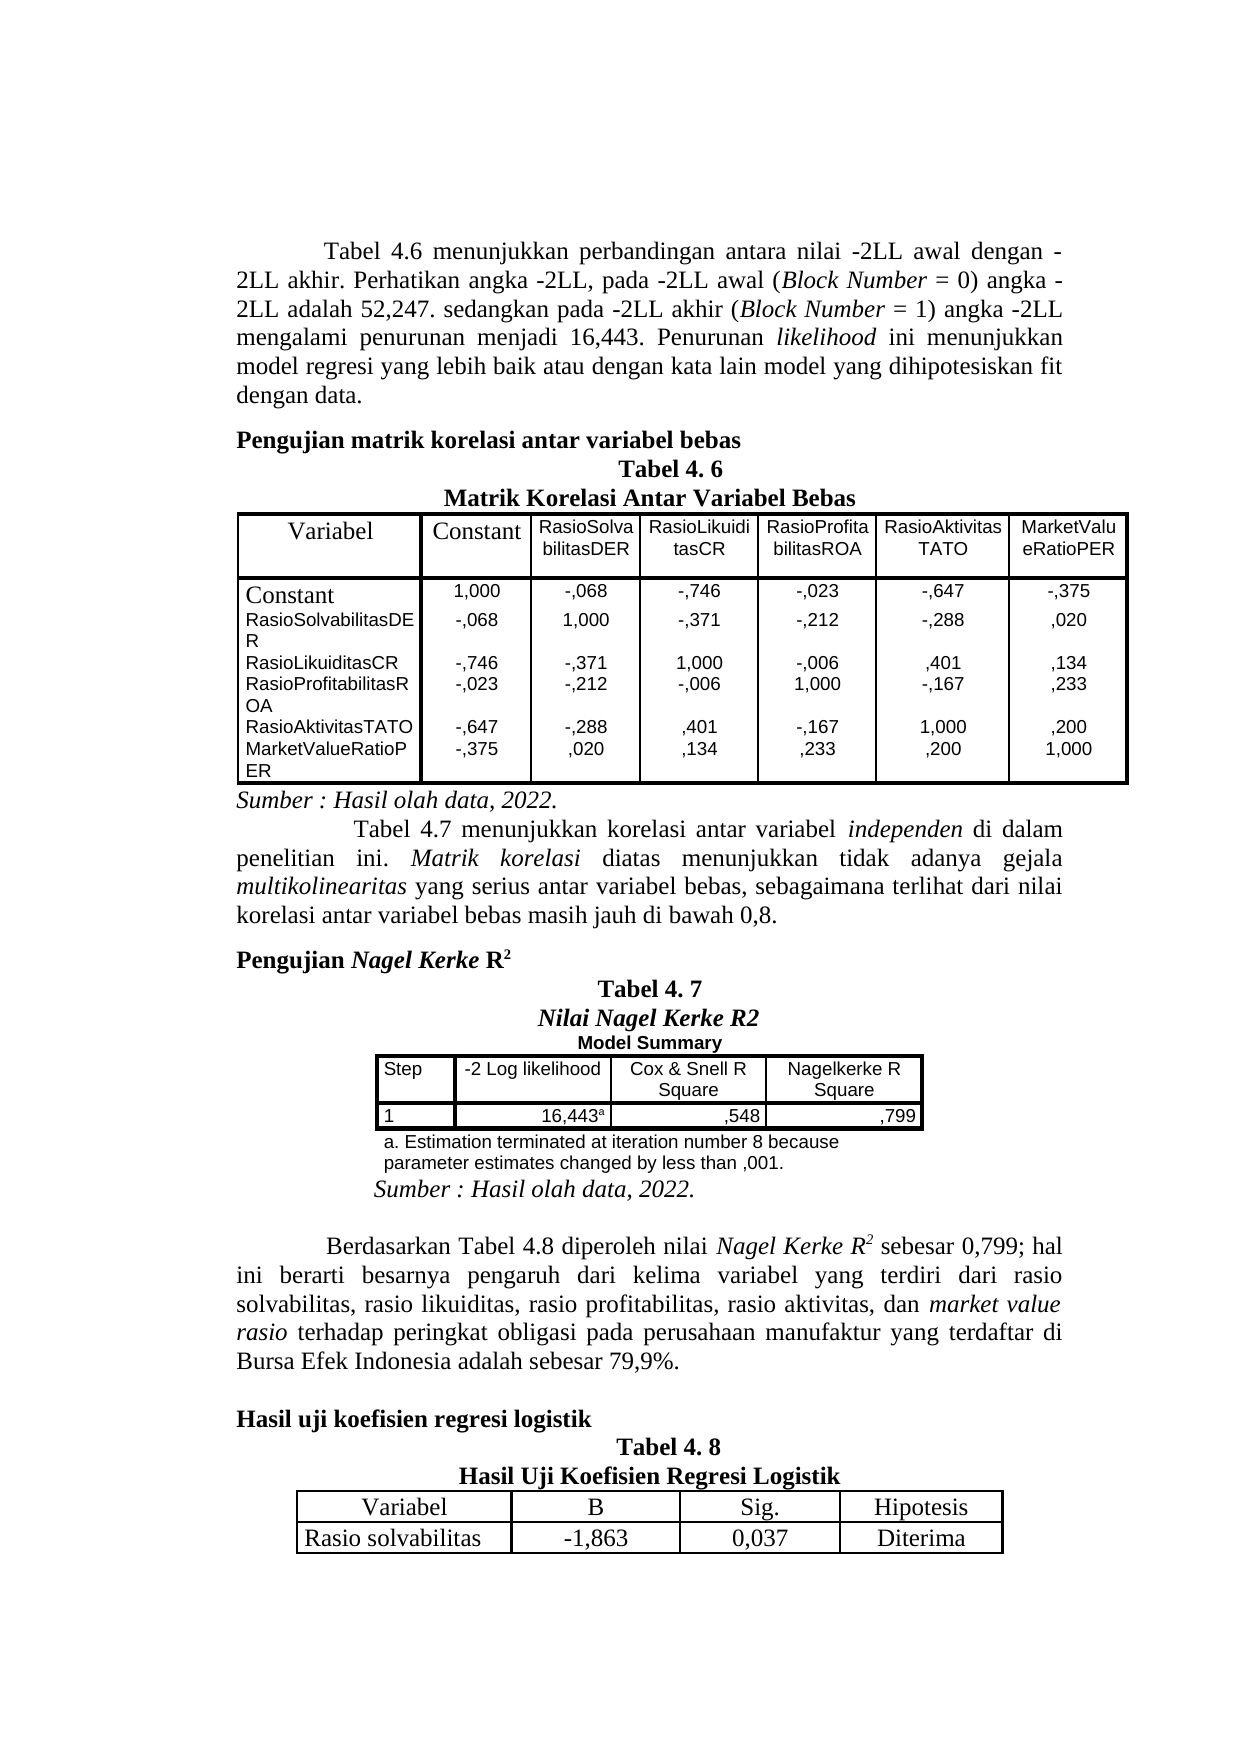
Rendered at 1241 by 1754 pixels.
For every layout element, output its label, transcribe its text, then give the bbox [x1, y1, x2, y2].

table_cell ,020 [1010, 609, 1125, 652]
table_cell RasioProfitabilitasROA [239, 673, 419, 716]
table_header RasioSolvabilitasDER [532, 516, 639, 576]
text Tabel 4. 6 Matrik Korelasi Antar Variabel Bebas [236, 454, 1063, 512]
text Sumber : Hasil olah data, 2022. [236, 1174, 1063, 1202]
table_cell -,068 [532, 580, 639, 608]
table_cell 1,000 [1010, 738, 1125, 781]
table_cell ,233 [759, 738, 875, 781]
text Berdasarkan Tabel 4.8 diperoleh nilai Nagel Kerke R2 sebesar 0,799; hal ini berarti besarnya pengaruh dari kelima variabel yang terdiri dari rasio solvabilitas, rasio likuiditas, rasio profitabilitas, rasio aktivitas, dan market value rasio terhadap peringkat obligasi pada perusahaan manufaktur yang terdaftar di Bursa Efek Indonesia adalah sebesar 79,9%. [236, 1231, 1063, 1375]
table_header MarketValueRatioPER [1010, 516, 1125, 576]
table_cell -,023 [759, 580, 875, 608]
table_cell -,375 [1010, 580, 1125, 608]
table_cell ,548 [612, 1105, 765, 1126]
text Pengujian matrik korelasi antar variabel bebas [236, 425, 1063, 454]
text Tabel 4.7 menunjukkan korelasi antar variabel independen di dalam penelitian ini. Matrik korelasi diatas menunjukkan tidak adanya gejala multikolinearitas yang serius antar variabel bebas, sebagaimana terlihat dari nilai korelasi antar variabel bebas masih jauh di bawah 0,8. [236, 814, 1063, 929]
table_cell -1,863 [513, 1523, 679, 1552]
table_cell -,288 [877, 609, 1008, 652]
table_header Hipotesis [841, 1492, 1001, 1521]
table_cell 1 [379, 1105, 453, 1126]
table_cell -,167 [877, 673, 1008, 716]
table_cell -,167 [759, 716, 875, 738]
table_cell -,371 [532, 652, 639, 673]
table_cell 16,443a [457, 1105, 610, 1126]
table_cell -,006 [759, 652, 875, 673]
table_cell Nagelkerke R Square [767, 1058, 920, 1101]
text Pengujian Nagel Kerke R2 [236, 946, 1063, 974]
text Sumber : Hasil olah data, 2022. [236, 785, 1063, 814]
table_cell -,647 [877, 580, 1008, 608]
table_cell -2 Log likelihood [457, 1058, 610, 1101]
table_header Constant [423, 516, 530, 576]
table_header RasioProfitabilitasROA [759, 516, 875, 576]
table_cell ,200 [1010, 716, 1125, 738]
table_cell 1,000 [877, 716, 1008, 738]
table_cell Rasio solvabilitas [298, 1523, 510, 1552]
table_cell ,134 [641, 738, 757, 781]
table_cell -,375 [423, 738, 530, 781]
table_header Variabel [239, 516, 419, 576]
table_cell a. Estimation terminated at iteration number 8 because parameter estimates changed by less than ,001. [377, 1131, 922, 1174]
text Tabel 4. 8 Hasil Uji Koefisien Regresi Logistik [236, 1432, 1063, 1490]
text Tabel 4. 7 Nilai Nagel Kerke R2 [236, 974, 1063, 1032]
table_cell RasioSolvabilitasDER [239, 609, 419, 652]
table_cell -,288 [532, 716, 639, 738]
table_header RasioLikuiditasCR [641, 516, 757, 576]
table_cell 1,000 [532, 609, 639, 652]
table_header Sig. [681, 1492, 839, 1521]
text Tabel 4.6 menunjukkan perbandingan antara nilai -2LL awal dengan -2LL akhir. Perhatikan angka -2LL, pada -2LL awal (Block Number = 0) angka -2LL adalah 52,247. sedangkan pada -2LL akhir (Block Number = 1) angka -2LL mengalami penurunan menjadi 16,443. Penurunan likelihood ini menunjukkan model regresi yang lebih baik atau dengan kata lain model yang dihipotesiskan fit dengan data. [236, 236, 1063, 409]
table_cell -,023 [423, 673, 530, 716]
table_cell ,134 [1010, 652, 1125, 673]
table_cell -,746 [423, 652, 530, 673]
table_cell -,647 [423, 716, 530, 738]
table_header B [513, 1492, 679, 1521]
table_cell 0,037 [681, 1523, 839, 1552]
text Hasil uji koefisien regresi logistik [236, 1404, 1063, 1432]
table_cell 1,000 [641, 652, 757, 673]
table_cell -,212 [759, 609, 875, 652]
table_cell MarketValueRatioPER [239, 738, 419, 781]
table_cell -,006 [641, 673, 757, 716]
table_cell Cox & Snell R Square [612, 1058, 765, 1101]
table_header RasioAktivitasTATO [877, 516, 1008, 576]
table_cell 1,000 [423, 580, 530, 608]
table_cell ,233 [1010, 673, 1125, 716]
table_cell ,799 [767, 1105, 920, 1126]
table_cell 1,000 [759, 673, 875, 716]
table_cell -,371 [641, 609, 757, 652]
table_cell RasioLikuiditasCR [239, 652, 419, 673]
table_cell -,212 [532, 673, 639, 716]
table_cell Constant [239, 580, 419, 608]
table_cell -,746 [641, 580, 757, 608]
table_header Variabel [298, 1492, 510, 1521]
table_cell ,401 [641, 716, 757, 738]
table_cell ,020 [532, 738, 639, 781]
table_cell -,068 [423, 609, 530, 652]
table_cell Diterima [841, 1523, 1001, 1552]
table_header Model Summary [377, 1032, 922, 1053]
table_cell Step [379, 1058, 453, 1101]
table_cell RasioAktivitasTATO [239, 716, 419, 738]
table_cell ,401 [877, 652, 1008, 673]
table_cell ,200 [877, 738, 1008, 781]
